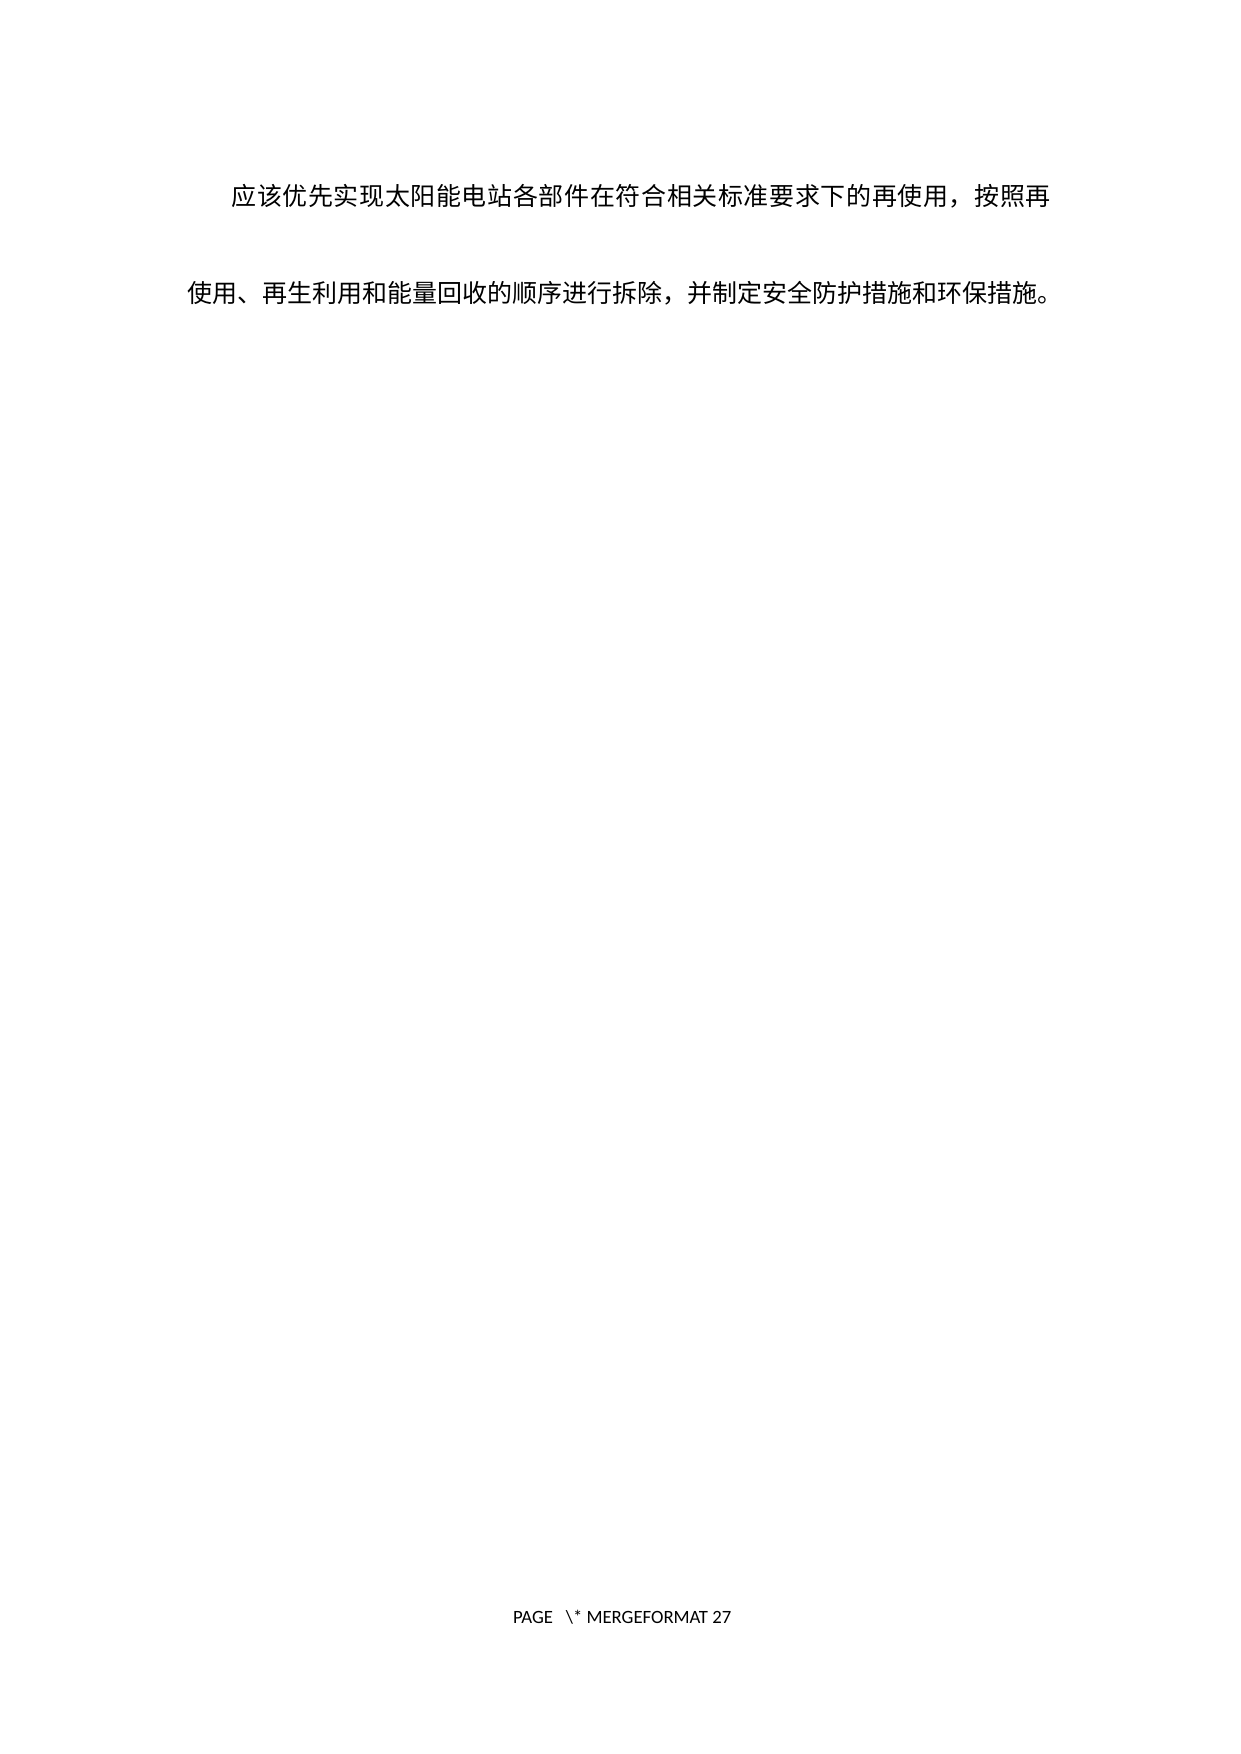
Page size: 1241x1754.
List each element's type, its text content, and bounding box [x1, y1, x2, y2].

text 应该优先实现太阳能电站各部件在符合相关标准要求下的再使用，按照再使用、再生利用和能量回收的顺序进行拆除，并制定安全防护措施和环保措施。 [187, 162, 1053, 324]
